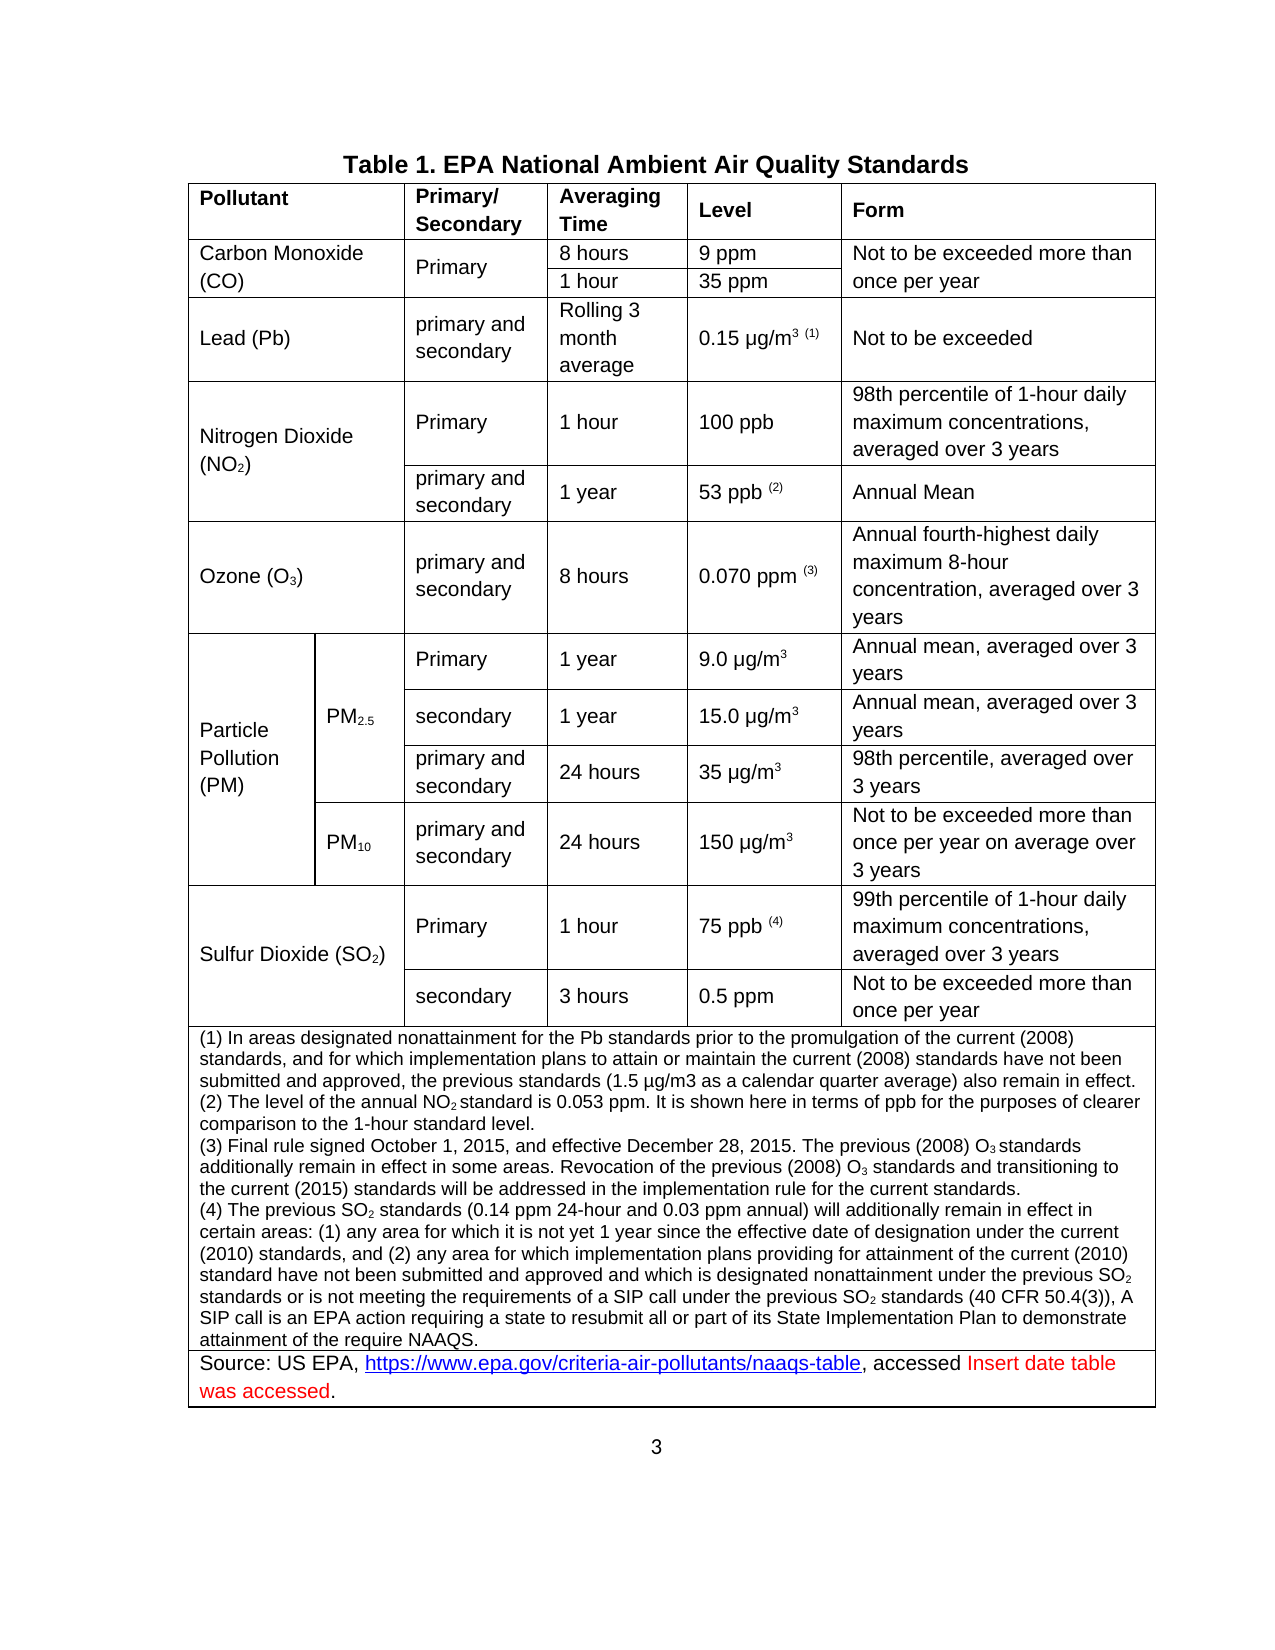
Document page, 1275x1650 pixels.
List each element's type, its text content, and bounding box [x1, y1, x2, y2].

table_cell 98th percentile of 1-hour daily maximum concentrations, averaged over 3 years [842, 382, 1155, 465]
table_cell Primary [405, 886, 547, 969]
table_cell primary and secondary [405, 298, 547, 381]
table_cell Source: US EPA, https://www.epa.gov/criteria-air-pollutants/naaqs-table, accessed Insert date table was accessed. [189, 1351, 1155, 1406]
table_cell 99th percentile of 1-hour daily maximum concentrations, averaged over 3 years [842, 886, 1155, 969]
table_cell Primary [405, 634, 547, 689]
table_cell 3 hours [548, 970, 687, 1026]
table_cell 1 hour [548, 269, 687, 297]
table_cell 75 ppb (4) [688, 886, 841, 969]
table_cell Primary [405, 240, 547, 297]
table_cell primary and secondary [405, 466, 547, 521]
table_cell 35 ppm [688, 269, 841, 297]
table_cell secondary [405, 690, 547, 745]
table_cell PM2.5 [316, 634, 404, 802]
table_cell (1) In areas designated nonattainment for the Pb standards prior to the promulgation of the current (2008) standards, and for which implementation plans to attain or maintain the current (2008) standards have not been submitted and approved, the previous standards (1.5 µg/m3 as a calendar quarter average) also remain in effect. (2) The level of the annual NO2 standard is 0.053 ppm. It is shown here in terms of ppb for the purposes of clearer comparison to the 1-hour standard level. (3) Final rule signed October 1, 2015, and effective December 28, 2015. The previous (2008) O3 standards additionally remain in effect in some areas. Revocation of the previous (2008) O3 standards and transitioning to the current (2015) standards will be addressed in the implementation rule for the current standards. (4) The previous SO2 standards (0.14 ppm 24-hour and 0.03 ppm annual) will additionally remain in effect in certain areas: (1) any area for which it is not yet 1 year since the effective date of designation under the current (2010) standards, and (2) any area for which implementation plans providing for attainment of the current (2010) standard have not been submitted and approved and which is designated nonattainment under the previous SO2 standards or is not meeting the requirements of a SIP call under the previous SO2 standards (40 CFR 50.4(3)), A SIP call is an EPA action requiring a state to resubmit all or part of its State Implementation Plan to demonstrate attainment of the require NAAQS. [189, 1027, 1155, 1350]
table_cell secondary [405, 970, 547, 1026]
table_cell 8 hours [548, 240, 687, 268]
table_cell 24 hours [548, 746, 687, 802]
table_header Primary/ Secondary [405, 184, 547, 239]
table_cell Annual mean, averaged over 3 years [842, 634, 1155, 689]
table_cell Annual mean, averaged over 3 years [842, 690, 1155, 745]
table_cell 9 ppm [688, 240, 841, 268]
table_cell 0.070 ppm (3) [688, 522, 841, 632]
table_cell 0.15 μg/m3 (1) [688, 298, 841, 381]
table_cell 8 hours [548, 522, 687, 632]
table_cell 1 year [548, 690, 687, 745]
table_cell Sulfur Dioxide (SO2) [189, 886, 404, 1026]
table_cell primary and secondary [405, 746, 547, 802]
table_cell Annual fourth-highest daily maximum 8-hour concentration, averaged over 3 years [842, 522, 1155, 632]
table_cell Annual Mean [842, 466, 1155, 521]
table_cell 1 year [548, 634, 687, 689]
table_cell 98th percentile, averaged over 3 years [842, 746, 1155, 802]
table_header Level [688, 184, 841, 239]
table_cell 24 hours [548, 803, 687, 885]
table_cell 53 ppb (2) [688, 466, 841, 521]
table_cell Nitrogen Dioxide (NO2) [189, 382, 404, 521]
table_cell 100 ppb [688, 382, 841, 465]
table_cell Lead (Pb) [189, 298, 404, 381]
table_cell 1 hour [548, 382, 687, 465]
table_cell primary and secondary [405, 522, 547, 632]
table_cell Not to be exceeded [842, 298, 1155, 381]
table_cell Primary [405, 382, 547, 465]
table_header Averaging Time [548, 184, 687, 239]
table_cell 9.0 μg/m3 [688, 634, 841, 689]
table_cell Rolling 3 month average [548, 298, 687, 381]
table_cell Particle Pollution (PM) [189, 634, 314, 885]
text Table 1. EPA National Ambient Air Quality Standards [187, 150, 1125, 179]
table_cell 1 hour [548, 886, 687, 969]
table_header Pollutant [189, 184, 404, 239]
table_cell primary and secondary [405, 803, 547, 885]
table_header Form [842, 184, 1155, 239]
table_cell Not to be exceeded more than once per year on average over 3 years [842, 803, 1155, 885]
table_cell Not to be exceeded more than once per year [842, 240, 1155, 297]
table_cell PM10 [316, 803, 404, 885]
table_cell 15.0 μg/m3 [688, 690, 841, 745]
table_cell Carbon Monoxide (CO) [189, 240, 404, 297]
table_cell Not to be exceeded more than once per year [842, 970, 1155, 1026]
table_cell Ozone (O3) [189, 522, 404, 632]
table_cell 35 μg/m3 [688, 746, 841, 802]
table_cell 1 year [548, 466, 687, 521]
table_cell 0.5 ppm [688, 970, 841, 1026]
table_cell 150 μg/m3 [688, 803, 841, 885]
